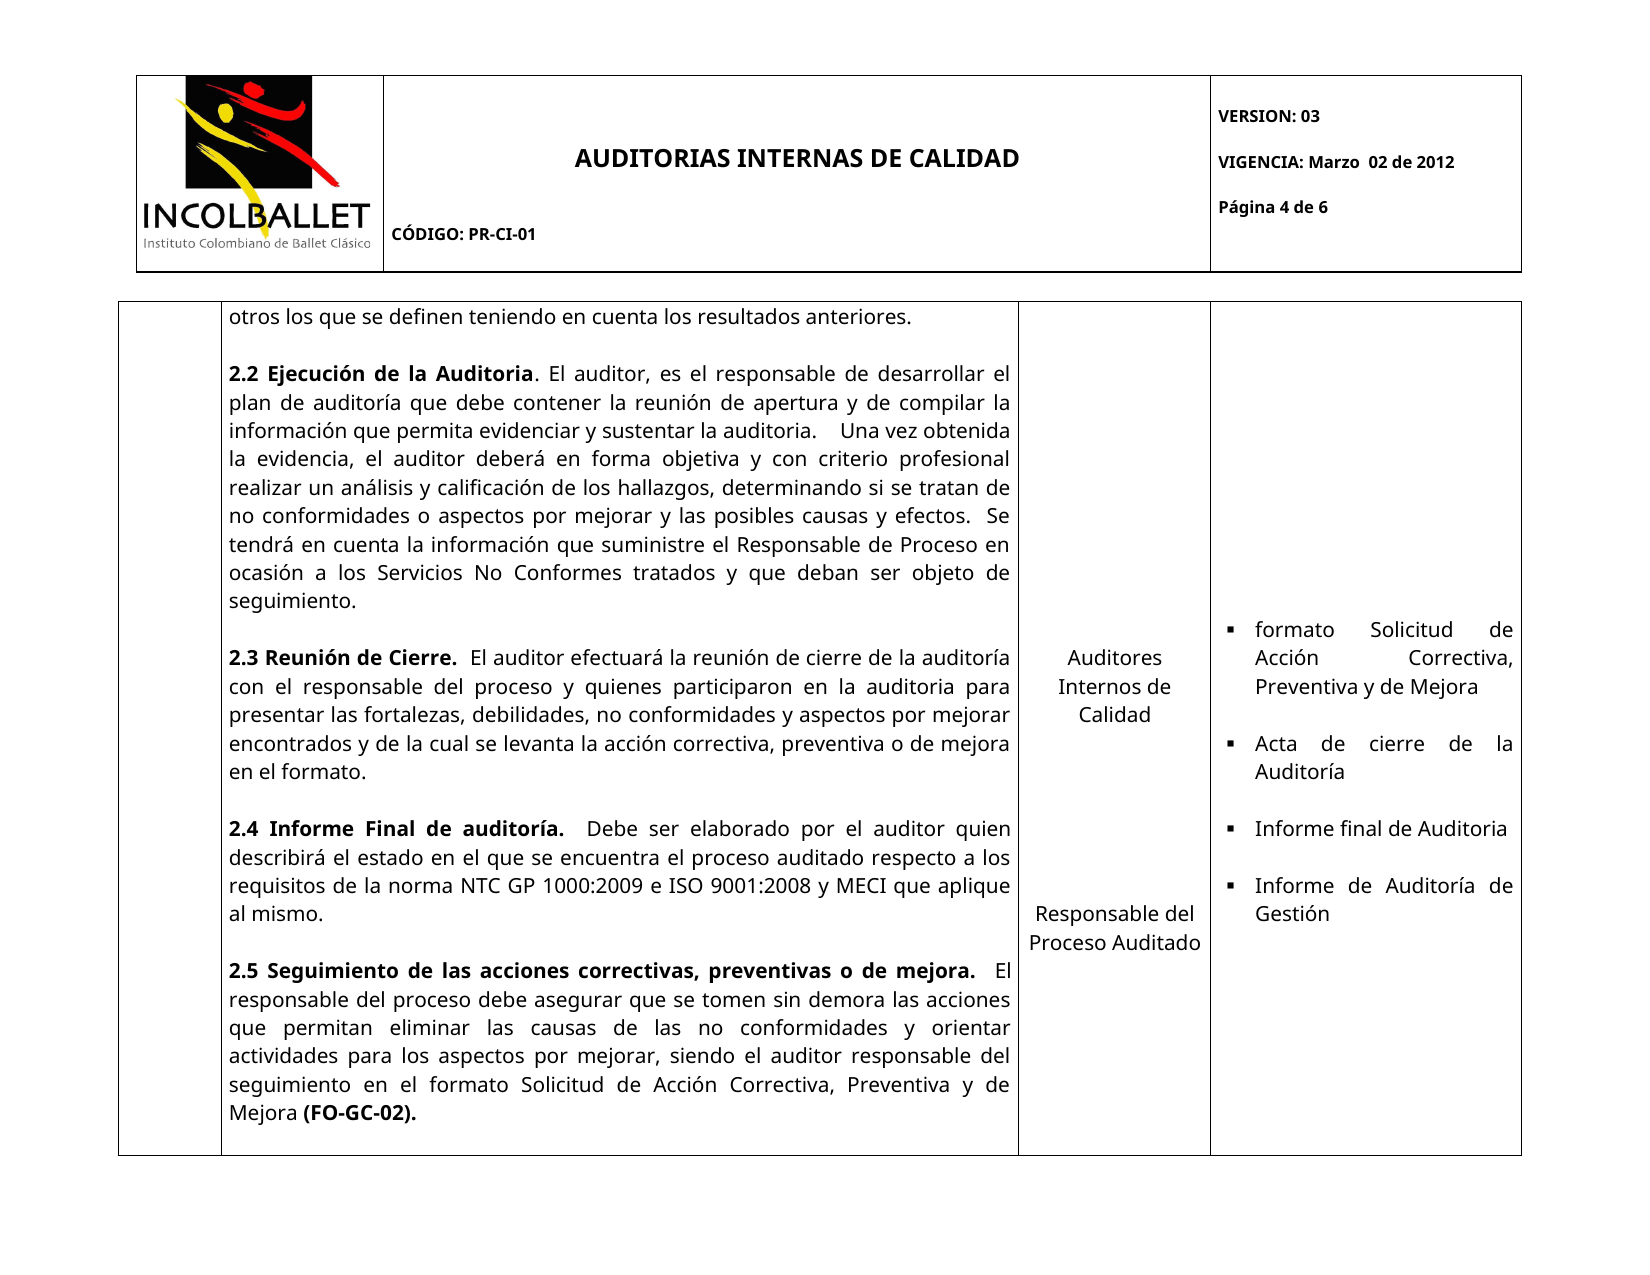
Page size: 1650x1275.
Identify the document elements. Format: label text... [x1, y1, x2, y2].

table_cell 2 [119, 302, 221, 1155]
picture [144, 76, 371, 248]
table_cell Auditores Internos de Calidad Auditores Internos de Calidad Responsable del Proceso Auditado [1019, 302, 1210, 1155]
